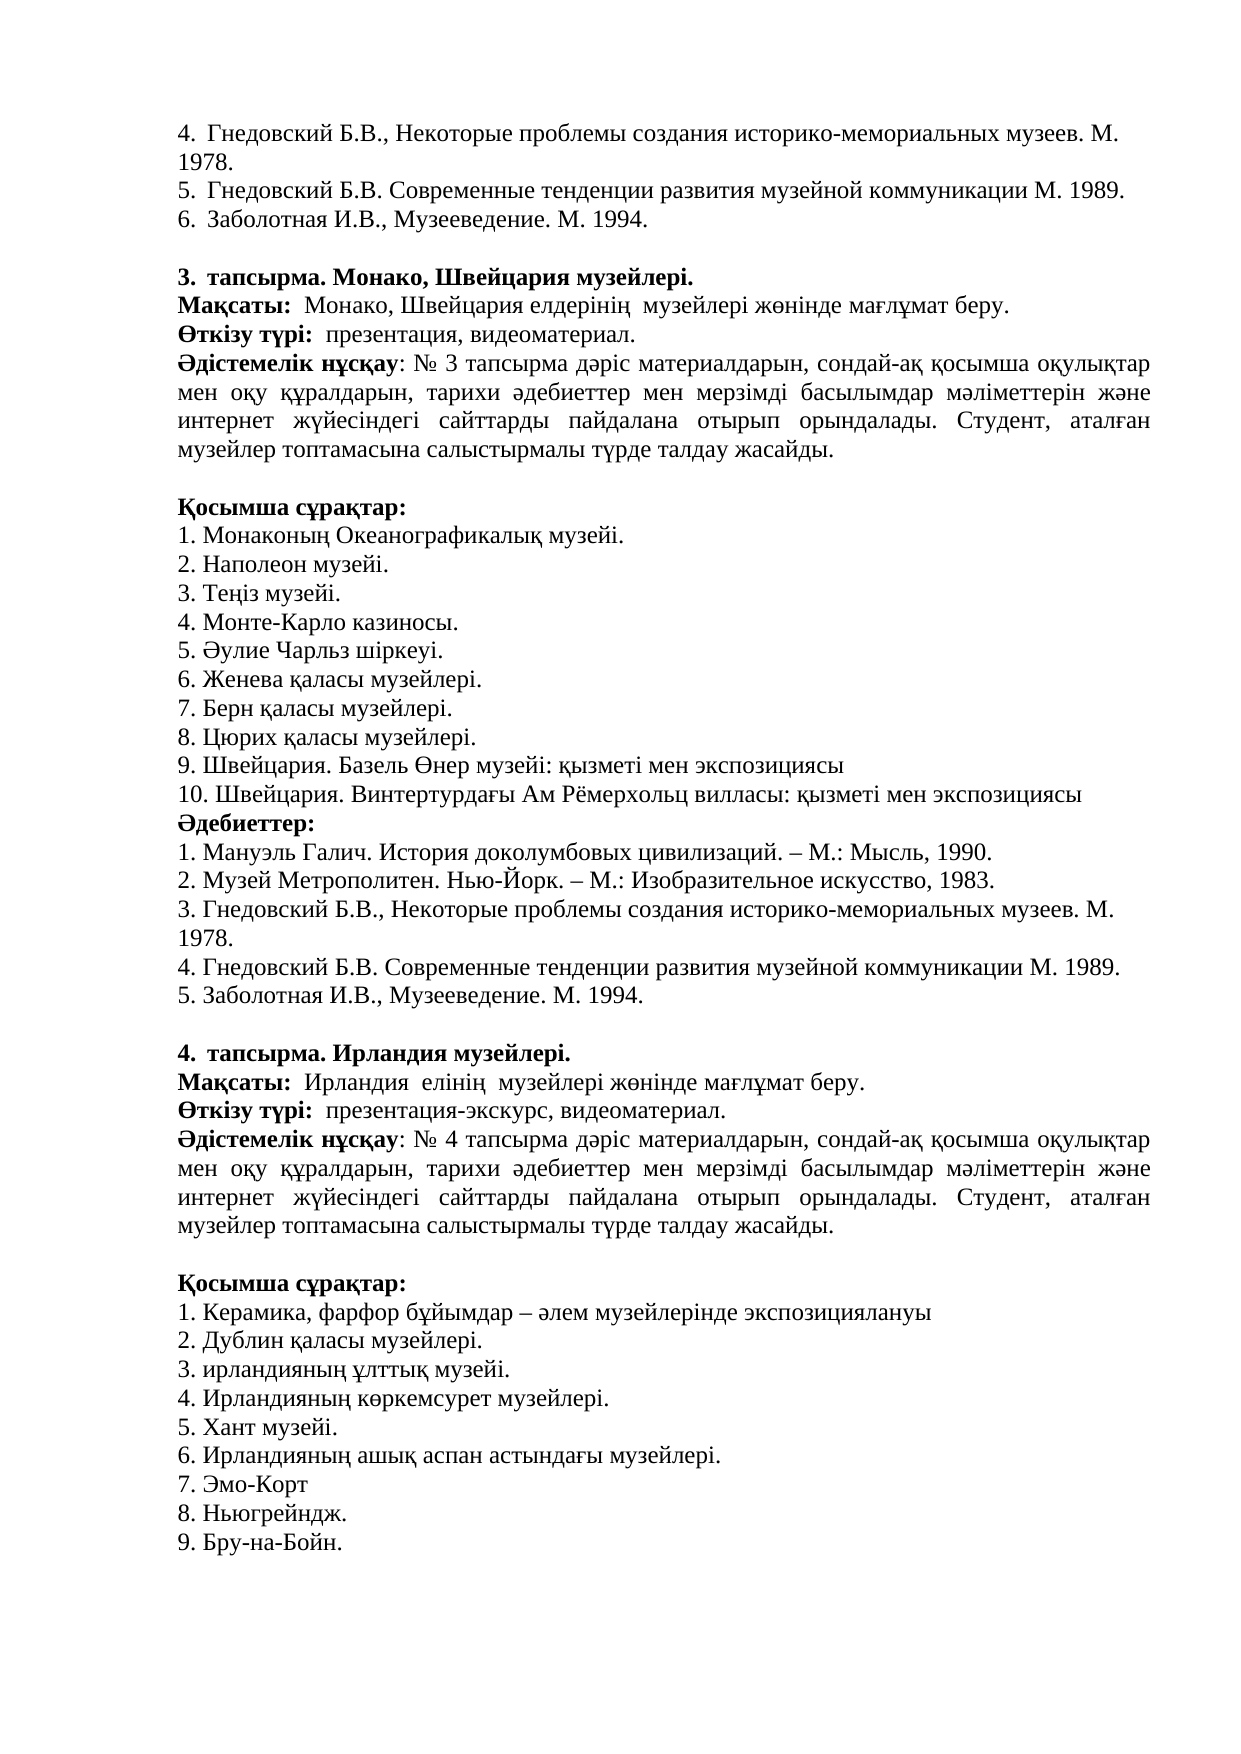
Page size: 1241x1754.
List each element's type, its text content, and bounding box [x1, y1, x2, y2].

list тапсырма. Ирландия музейлері. [177, 1038, 1152, 1067]
text 3. Теңіз музейі. [177, 578, 1152, 607]
text 9. Швейцария. Базель Өнер музейі: қызметі мен экспозициясы [177, 751, 1152, 779]
text Қосымша сұрақтар: [177, 1268, 1152, 1297]
text Өткізу түрі: презентация-экскурс, видеоматериал. [177, 1096, 1152, 1124]
text 4. Монте-Карло казиносы. [177, 607, 1152, 636]
list Заболотная И.В., Музееведение. М. 1994. [177, 204, 1152, 233]
list Гнедовский Б.В., Некоторые проблемы создания историко-мемориальных музеев. М. 1978. [177, 118, 1152, 176]
text 1. Керамика, фарфор бұйымдар – әлем музейлерінде экспозициялануы [177, 1297, 1152, 1326]
text 4. Гнедовский Б.В. Современные тенденции развития музейной коммуникации М. 1989. [177, 952, 1152, 981]
text 6. Женева қаласы музейлері. [177, 664, 1152, 693]
text 5. Хант музейі. [177, 1412, 1152, 1441]
text 3. Гнедовский Б.В., Некоторые проблемы создания историко-мемориальных музеев. М. 1978. [177, 894, 1152, 952]
text 5. Заболотная И.В., Музееведение. М. 1994. [177, 981, 1152, 1009]
text 4. Ирландияның көркемсурет музейлері. [177, 1383, 1152, 1412]
list Гнедовский Б.В. Современные тенденции развития музейной коммуникации М. 1989. [177, 176, 1152, 204]
list тапсырма. Монако, Швейцария музейлері. [177, 262, 1152, 291]
text Мақсаты: Монако, Швейцария елдерінің музейлері жөнінде мағлұмат беру. [177, 291, 1152, 319]
text 10. Швейцария. Винтертурдағы Ам Рёмерхольц вилласы: қызметі мен экспозициясы [177, 779, 1152, 808]
text Мақсаты: Ирландия елінің музейлері жөнінде мағлұмат беру. [177, 1067, 1152, 1096]
text Қосымша сұрақтар: [177, 492, 1152, 521]
text 8. Ньюгрейндж. [177, 1498, 1152, 1527]
text 9. Бру-на-Бойн. [177, 1527, 1152, 1556]
text 2. Наполеон музейі. [177, 549, 1152, 578]
text 3. ирландияның ұлттық музейі. [177, 1354, 1152, 1383]
text Әдебиеттер: [177, 808, 1152, 837]
text 1. Мануэль Галич. История доколумбовых цивилизаций. – М.: Мысль, 1990. [177, 837, 1152, 866]
text 7. Берн қаласы музейлері. [177, 693, 1152, 722]
text Әдістемелік нұсқау: № 4 тапсырма дәріс материалдарын, сондай-ақ қосымша оқулықтар мен оқу құралдарын, тарихи әдебиеттер мен мерзімді басылымдар мәліметтерін және интернет жүйесіндегі сайттарды пайдалана отырып орындалады. Студент, аталған музейлер топтамасына салыстырмалы түрде талдау жасайды. [177, 1124, 1152, 1239]
text 2. Музей Метрополитен. Нью-Йорк. – М.: Изобразительное искусство, 1983. [177, 866, 1152, 894]
text 6. Ирландияның ашық аспан астындағы музейлері. [177, 1441, 1152, 1469]
text 1. Монаконың Океанографикалық музейі. [177, 521, 1152, 549]
text 5. Әулие Чарльз шіркеуі. [177, 636, 1152, 664]
text 8. Цюрих қаласы музейлері. [177, 722, 1152, 751]
text Әдістемелік нұсқау: № 3 тапсырма дәріс материалдарын, сондай-ақ қосымша оқулықтар мен оқу құралдарын, тарихи әдебиеттер мен мерзімді басылымдар мәліметтерін және интернет жүйесіндегі сайттарды пайдалана отырып орындалады. Студент, аталған музейлер топтамасына салыстырмалы түрде талдау жасайды. [177, 348, 1152, 463]
text 7. Эмо-Корт [177, 1469, 1152, 1498]
text 2. Дублин қаласы музейлері. [177, 1326, 1152, 1354]
text Өткізу түрі: презентация, видеоматериал. [177, 319, 1152, 348]
